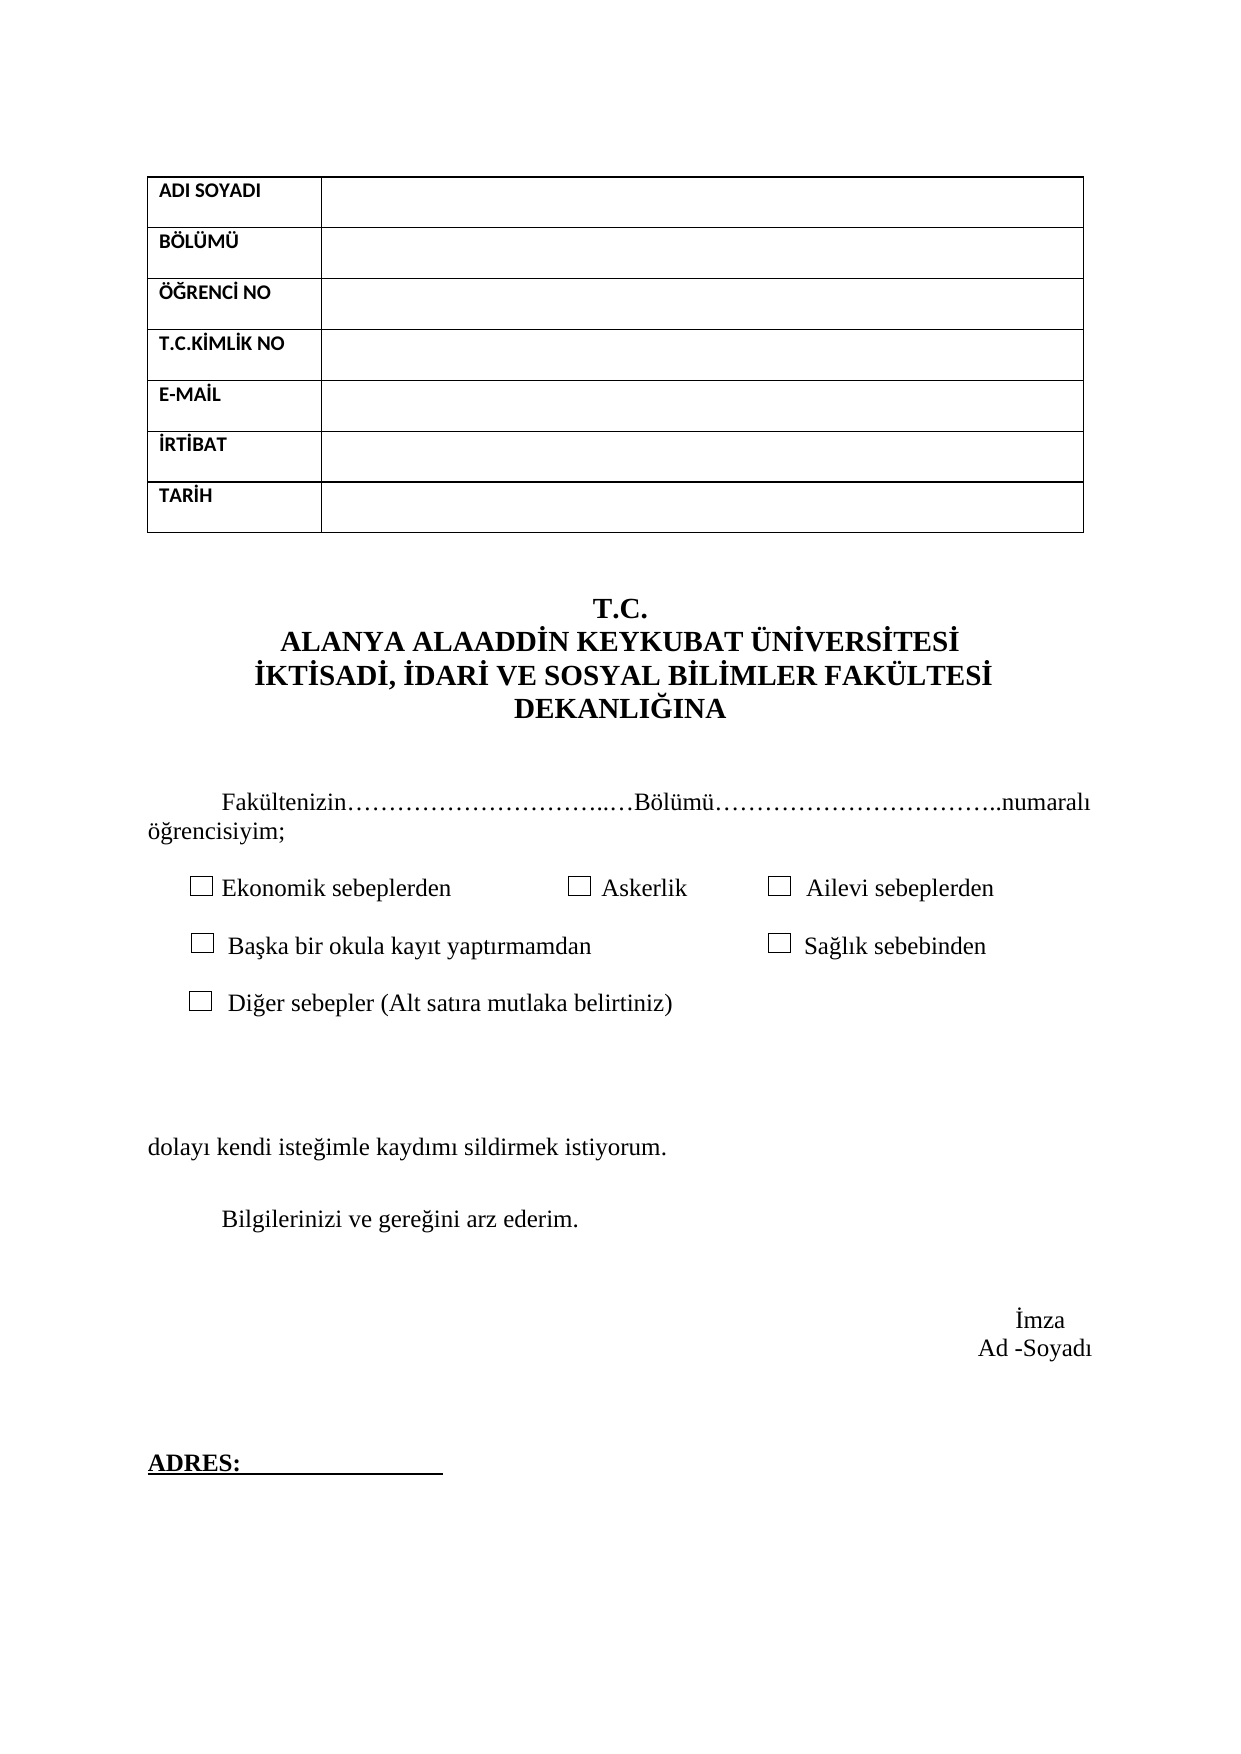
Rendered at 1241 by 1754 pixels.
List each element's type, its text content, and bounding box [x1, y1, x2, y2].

text Başka bir okula kayıt yaptırmamdan Sağlık sebebinden [148, 931, 1093, 960]
text Ad -Soyadı [959, 1333, 1093, 1362]
table_cell TARİH [148, 483, 321, 532]
table_cell [322, 330, 1083, 380]
text T.C. [148, 591, 1093, 624]
text Diğer sebepler (Alt satıra mutlaka belirtiniz) [148, 988, 1093, 1017]
text ALANYA ALAADDİN KEYKUBAT ÜNİVERSİTESİ [148, 624, 1093, 658]
text İKTİSADİ, İDARİ VE SOSYAL BİLİMLER FAKÜLTESİ DEKANLIĞINA [148, 658, 1093, 725]
table_cell E-MAİL [148, 381, 321, 431]
table_cell [322, 432, 1083, 481]
text ADRES: [148, 1448, 1093, 1477]
text Fakültenizin…………………………..…Bölümü……………………………..numaralı öğrencisiyim; [148, 787, 1093, 845]
table_cell [322, 279, 1083, 329]
table_header [322, 178, 1083, 227]
table_cell [322, 483, 1083, 532]
table_cell İRTİBAT [148, 432, 321, 481]
table_cell ÖĞRENCİ NO [148, 279, 321, 329]
text Ekonomik sebeplerden Askerlik Ailevi sebeplerden [148, 873, 1093, 902]
table_cell [322, 381, 1083, 431]
text Bilgilerinizi ve gereğini arz ederim. [148, 1204, 1093, 1233]
table_cell T.C.KİMLİK NO [148, 330, 321, 380]
table_header ADI SOYADI [148, 178, 321, 227]
text dolayı kendi isteğimle kaydımı sildirmek istiyorum. [148, 1132, 1093, 1161]
text İmza [148, 1305, 1093, 1333]
table_cell BÖLÜMÜ [148, 228, 321, 278]
table_cell [322, 228, 1083, 278]
